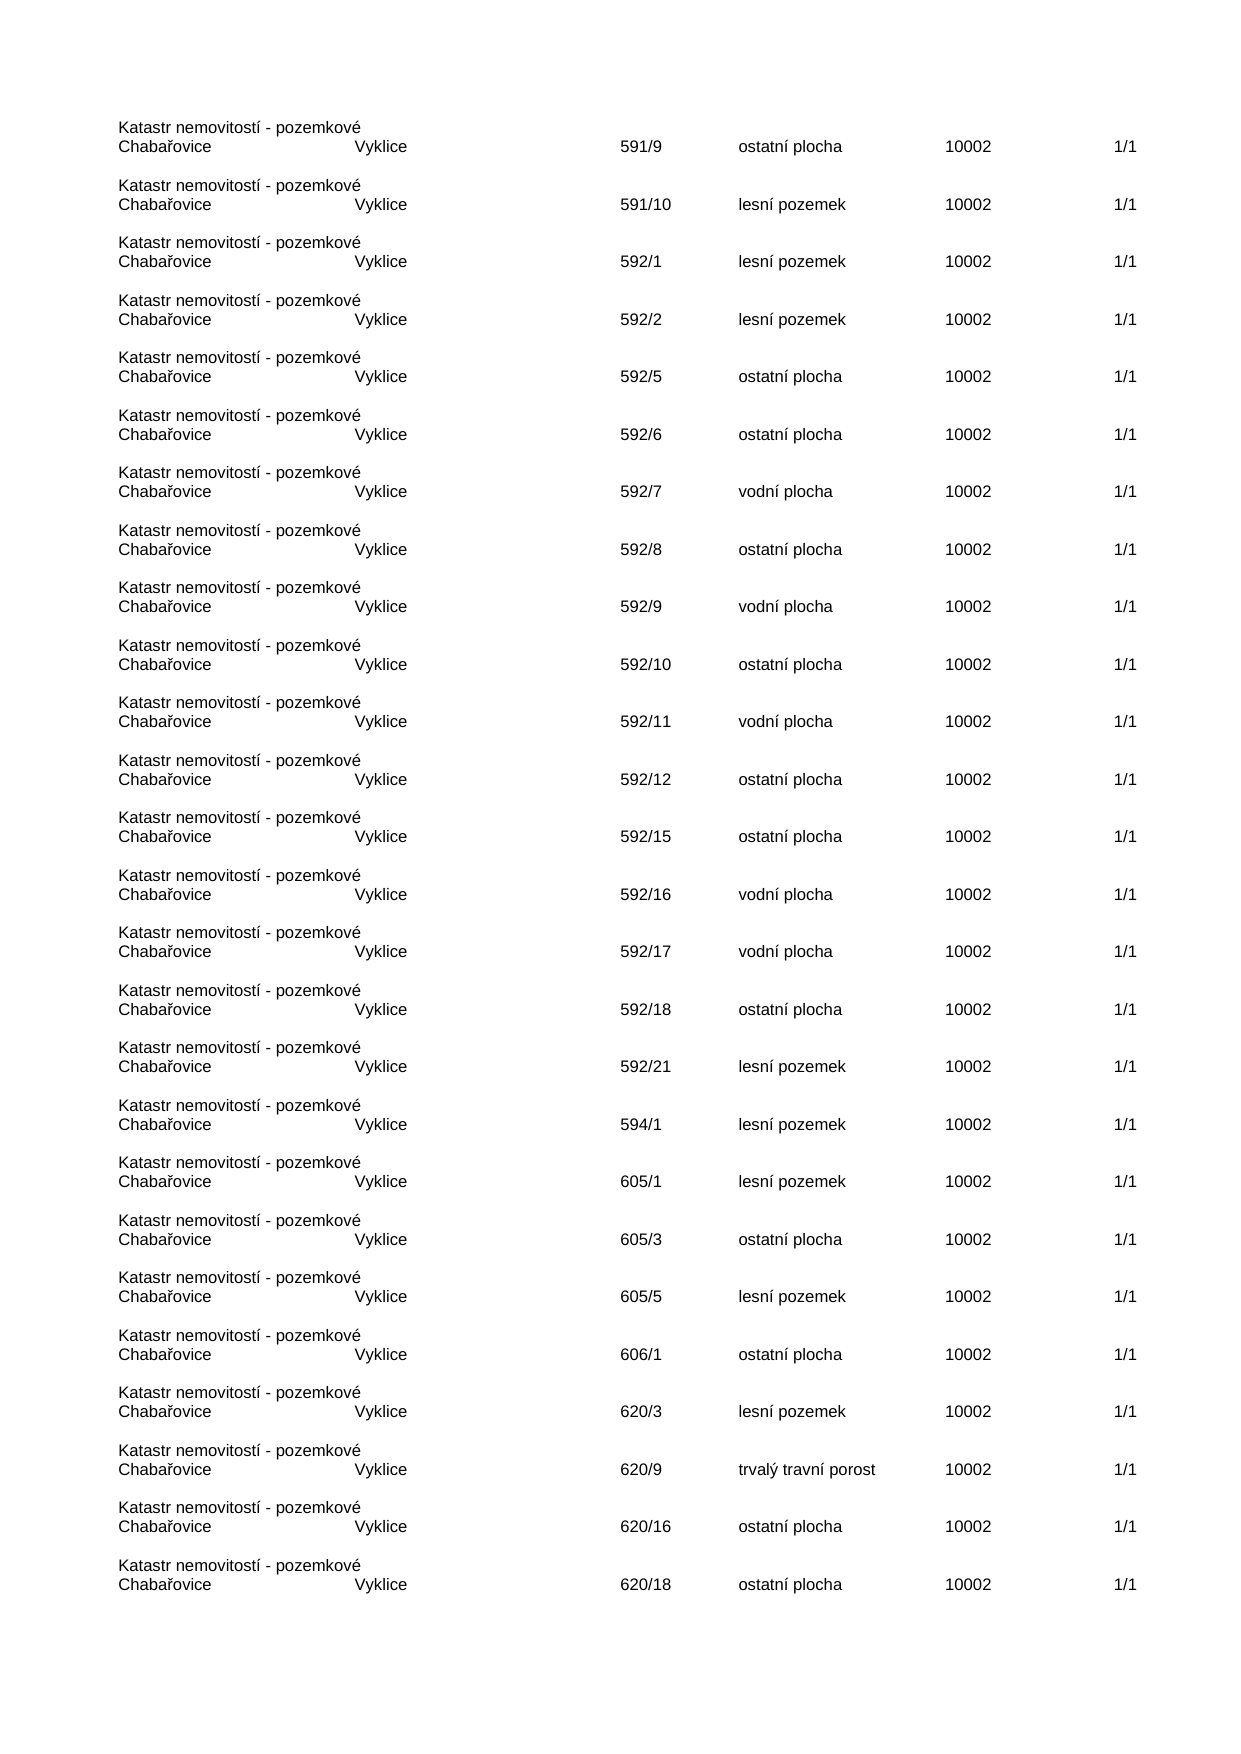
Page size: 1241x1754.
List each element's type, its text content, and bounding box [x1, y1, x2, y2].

text Katastr nemovitostí - pozemkové [118, 291, 1122, 310]
text Katastr nemovitostí - pozemkové [118, 1556, 1122, 1575]
text Katastr nemovitostí - pozemkové [118, 1268, 1122, 1287]
text Katastr nemovitostí - pozemkové [118, 866, 1122, 885]
text Chabařovice Vyklice 591/10 lesní pozemek 10002 1/1 [118, 195, 1122, 214]
text Katastr nemovitostí - pozemkové [118, 406, 1122, 425]
text Chabařovice Vyklice 605/3 ostatní plocha 10002 1/1 [118, 1230, 1122, 1249]
text Katastr nemovitostí - pozemkové [118, 1383, 1122, 1402]
text Chabařovice Vyklice 592/2 lesní pozemek 10002 1/1 [118, 310, 1122, 329]
text Chabařovice Vyklice 591/9 ostatní plocha 10002 1/1 [118, 137, 1122, 156]
text Chabařovice Vyklice 592/7 vodní plocha 10002 1/1 [118, 482, 1122, 501]
text Katastr nemovitostí - pozemkové [118, 233, 1122, 252]
text Katastr nemovitostí - pozemkové [118, 751, 1122, 770]
text Katastr nemovitostí - pozemkové [118, 463, 1122, 482]
text Chabařovice Vyklice 592/5 ostatní plocha 10002 1/1 [118, 367, 1122, 386]
text Katastr nemovitostí - pozemkové [118, 521, 1122, 540]
text Chabařovice Vyklice 592/8 ostatní plocha 10002 1/1 [118, 540, 1122, 559]
text Chabařovice Vyklice 620/16 ostatní plocha 10002 1/1 [118, 1517, 1122, 1536]
text Katastr nemovitostí - pozemkové [118, 693, 1122, 712]
text Chabařovice Vyklice 592/11 vodní plocha 10002 1/1 [118, 712, 1122, 731]
text Chabařovice Vyklice 592/9 vodní plocha 10002 1/1 [118, 597, 1122, 616]
text Katastr nemovitostí - pozemkové [118, 118, 1122, 137]
text Katastr nemovitostí - pozemkové [118, 1211, 1122, 1230]
text Katastr nemovitostí - pozemkové [118, 176, 1122, 195]
text Katastr nemovitostí - pozemkové [118, 1326, 1122, 1345]
text Katastr nemovitostí - pozemkové [118, 981, 1122, 1000]
text Katastr nemovitostí - pozemkové [118, 1038, 1122, 1057]
text Chabařovice Vyklice 592/16 vodní plocha 10002 1/1 [118, 885, 1122, 904]
text Chabařovice Vyklice 592/15 ostatní plocha 10002 1/1 [118, 827, 1122, 846]
text Chabařovice Vyklice 620/18 ostatní plocha 10002 1/1 [118, 1575, 1122, 1594]
text Chabařovice Vyklice 605/5 lesní pozemek 10002 1/1 [118, 1287, 1122, 1306]
text Chabařovice Vyklice 592/10 ostatní plocha 10002 1/1 [118, 655, 1122, 674]
text Katastr nemovitostí - pozemkové [118, 636, 1122, 655]
text Chabařovice Vyklice 592/21 lesní pozemek 10002 1/1 [118, 1057, 1122, 1076]
text Katastr nemovitostí - pozemkové [118, 923, 1122, 942]
text Katastr nemovitostí - pozemkové [118, 1096, 1122, 1115]
text Chabařovice Vyklice 620/9 trvalý travní porost 10002 1/1 [118, 1460, 1122, 1479]
text Chabařovice Vyklice 592/1 lesní pozemek 10002 1/1 [118, 252, 1122, 271]
text Katastr nemovitostí - pozemkové [118, 578, 1122, 597]
text Chabařovice Vyklice 594/1 lesní pozemek 10002 1/1 [118, 1115, 1122, 1134]
text Katastr nemovitostí - pozemkové [118, 1498, 1122, 1517]
text Chabařovice Vyklice 620/3 lesní pozemek 10002 1/1 [118, 1402, 1122, 1421]
text Katastr nemovitostí - pozemkové [118, 348, 1122, 367]
text Chabařovice Vyklice 605/1 lesní pozemek 10002 1/1 [118, 1172, 1122, 1191]
text Chabařovice Vyklice 592/6 ostatní plocha 10002 1/1 [118, 425, 1122, 444]
text Chabařovice Vyklice 592/17 vodní plocha 10002 1/1 [118, 942, 1122, 961]
text Chabařovice Vyklice 592/12 ostatní plocha 10002 1/1 [118, 770, 1122, 789]
text Katastr nemovitostí - pozemkové [118, 1441, 1122, 1460]
text Katastr nemovitostí - pozemkové [118, 1153, 1122, 1172]
text Chabařovice Vyklice 592/18 ostatní plocha 10002 1/1 [118, 1000, 1122, 1019]
text Chabařovice Vyklice 606/1 ostatní plocha 10002 1/1 [118, 1345, 1122, 1364]
text Katastr nemovitostí - pozemkové [118, 808, 1122, 827]
